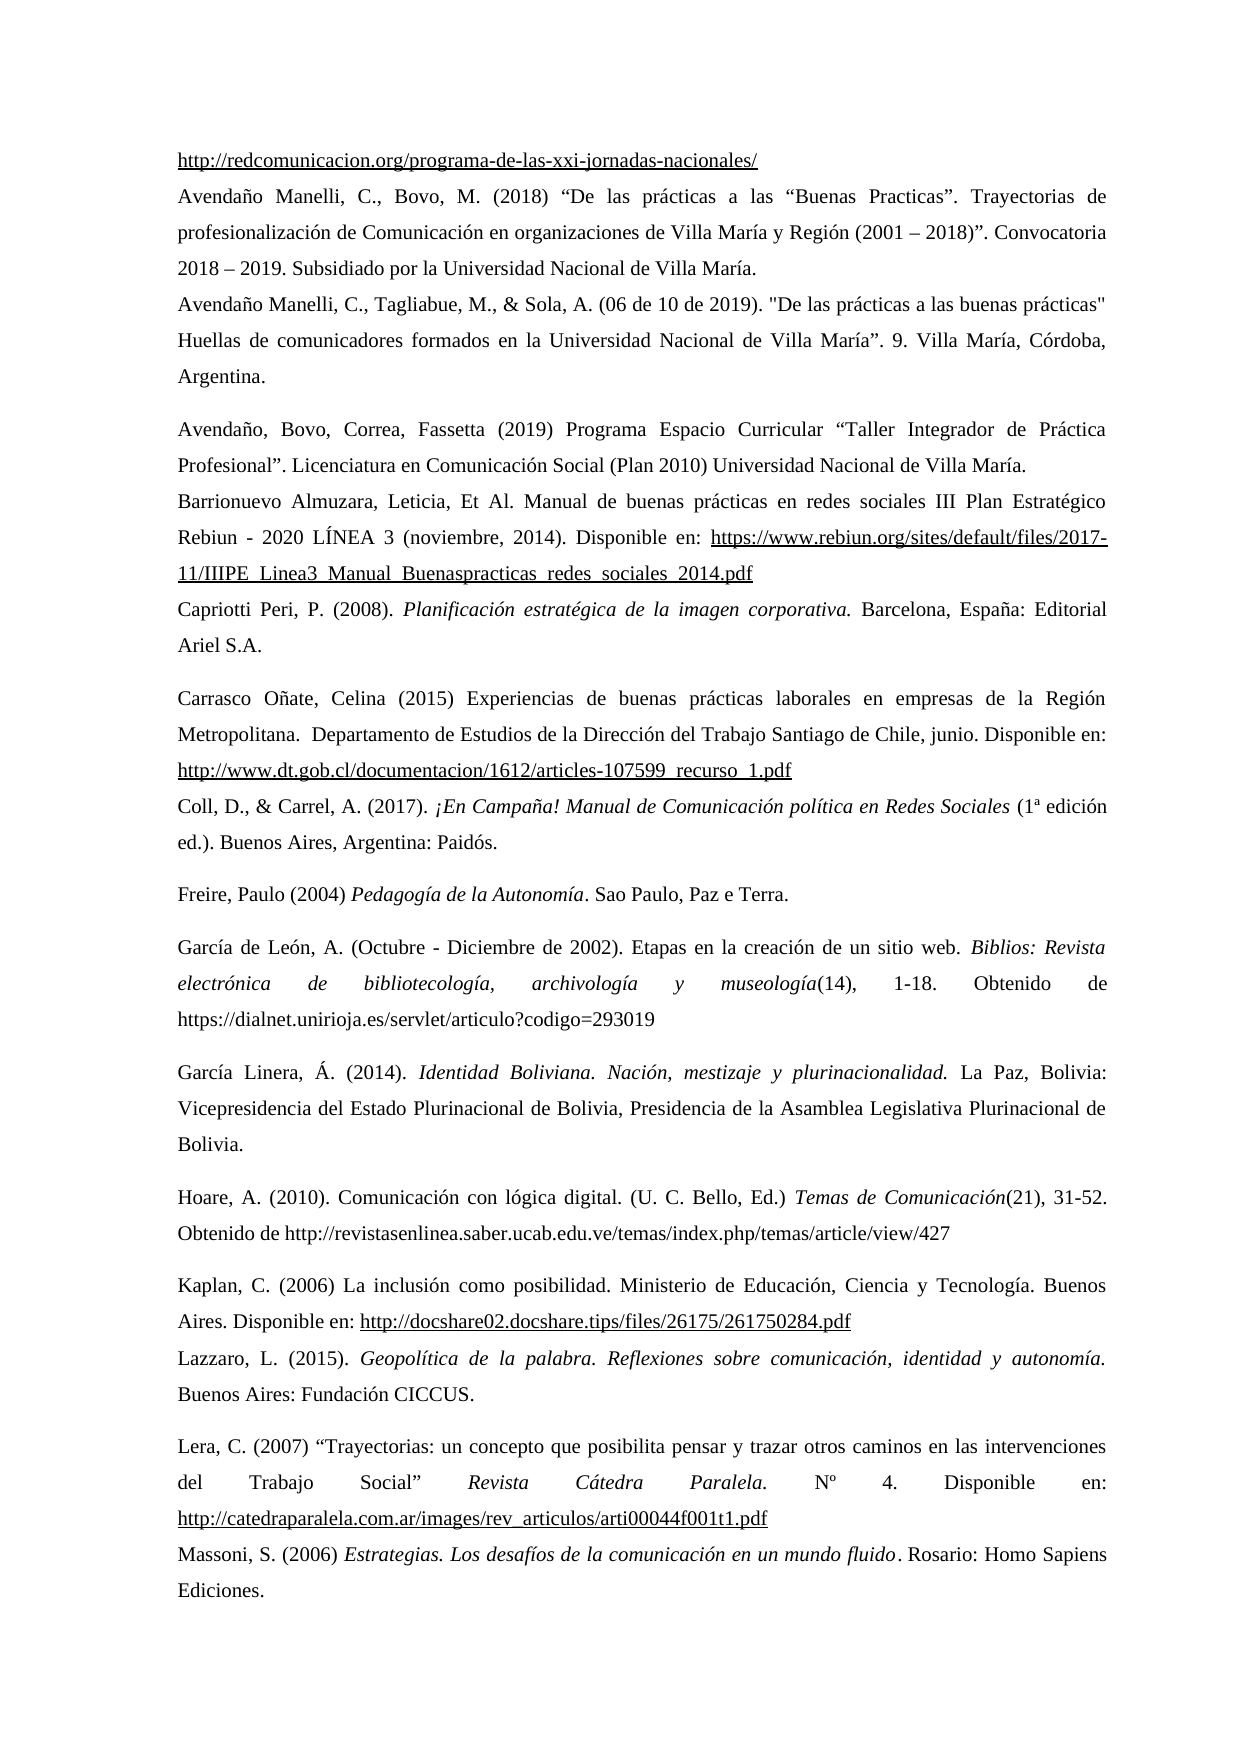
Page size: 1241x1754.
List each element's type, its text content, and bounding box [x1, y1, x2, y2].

text Capriotti Peri, P. (2008). Planificación estratégica de la imagen corporativa. Barcelona, España: Editorial Ariel S.A. [177, 597, 1107, 657]
text Carrasco Oñate, Celina (2015) Experiencias de buenas prácticas laborales en empresas de la Región Metropolitana. Departamento de Estudios de la Dirección del Trabajo Santiago de Chile, junio. Disponible en: http://www.dt.gob.cl/documentacion/1612/articles-107599_recurso_1.pdf [177, 686, 1107, 782]
text García Linera, Á. (2014). Identidad Boliviana. Nación, mestizaje y plurinacionalidad. La Paz, Bolivia: Vicepresidencia del Estado Plurinacional de Bolivia, Presidencia de la Asamblea Legislativa Plurinacional de Bolivia. [177, 1060, 1107, 1156]
text Barrionuevo Almuzara, Leticia, Et Al. Manual de buenas prácticas en redes sociales III Plan Estratégico Rebiun - 2020 LÍNEA 3 (noviembre, 2014). Disponible en: https://www.rebiun.org/sites/default/files/2017-11/IIIPE_Linea3_Manual_Buenaspracticas_redes_sociales_2014.pdf [177, 489, 1107, 585]
text Hoare, A. (2010). Comunicación con lógica digital. (U. C. Bello, Ed.) Temas de Comunicación(21), 31-52. Obtenido de http://revistasenlinea.saber.ucab.edu.ve/temas/index.php/temas/article/view/427 [177, 1185, 1107, 1245]
text Lazzaro, L. (2015). Geopolítica de la palabra. Reflexiones sobre comunicación, identidad y autonomía. Buenos Aires: Fundación CICCUS. [177, 1346, 1107, 1406]
text Kaplan, C. (2006) La inclusión como posibilidad. Ministerio de Educación, Ciencia y Tecnología. Buenos Aires. Disponible en: http://docshare02.docshare.tips/files/26175/261750284.pdf [177, 1273, 1107, 1333]
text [177, 148, 1107, 172]
text Avendaño Manelli, C., Bovo, M. (2018) “De las prácticas a las “Buenas Practicas”. Trayectorias de profesionalización de Comunicación en organizaciones de Villa María y Región (2001 – 2018)”. Convocatoria 2018 – 2019. Subsidiado por la Universidad Nacional de Villa María. [177, 184, 1107, 280]
text García de León, A. (Octubre - Diciembre de 2002). Etapas en la creación de un sitio web. Biblios: Revista electrónica de bibliotecología, archivología y museología(14), 1-18. Obtenido de https://dialnet.unirioja.es/servlet/articulo?codigo=293019 [177, 935, 1107, 1031]
text Coll, D., & Carrel, A. (2017). ¡En Campaña! Manual de Comunicación política en Redes Sociales (1ª edición ed.). Buenos Aires, Argentina: Paidós. [177, 794, 1107, 854]
text Lera, C. (2007) “Trayectorias: un concepto que posibilita pensar y trazar otros caminos en las intervenciones del Trabajo Social” Revista Cátedra Paralela. Nº 4. Disponible en: http://catedraparalela.com.ar/images/rev_articulos/arti00044f001t1.pdf [177, 1434, 1107, 1530]
text Avendaño, Bovo, Correa, Fassetta (2019) Programa Espacio Curricular “Taller Integrador de Práctica Profesional”. Licenciatura en Comunicación Social (Plan 2010) Universidad Nacional de Villa María. [177, 417, 1107, 477]
text Massoni, S. (2006) Estrategias. Los desafíos de la comunicación en un mundo fluido. Rosario: Homo Sapiens Ediciones. [177, 1542, 1107, 1602]
text Freire, Paulo (2004) Pedagogía de la Autonomía. Sao Paulo, Paz e Terra. [177, 882, 1107, 906]
text Avendaño Manelli, C., Tagliabue, M., & Sola, A. (06 de 10 de 2019). "De las prácticas a las buenas prácticas" Huellas de comunicadores formados en la Universidad Nacional de Villa María”. 9. Villa María, Córdoba, Argentina. [177, 292, 1107, 388]
